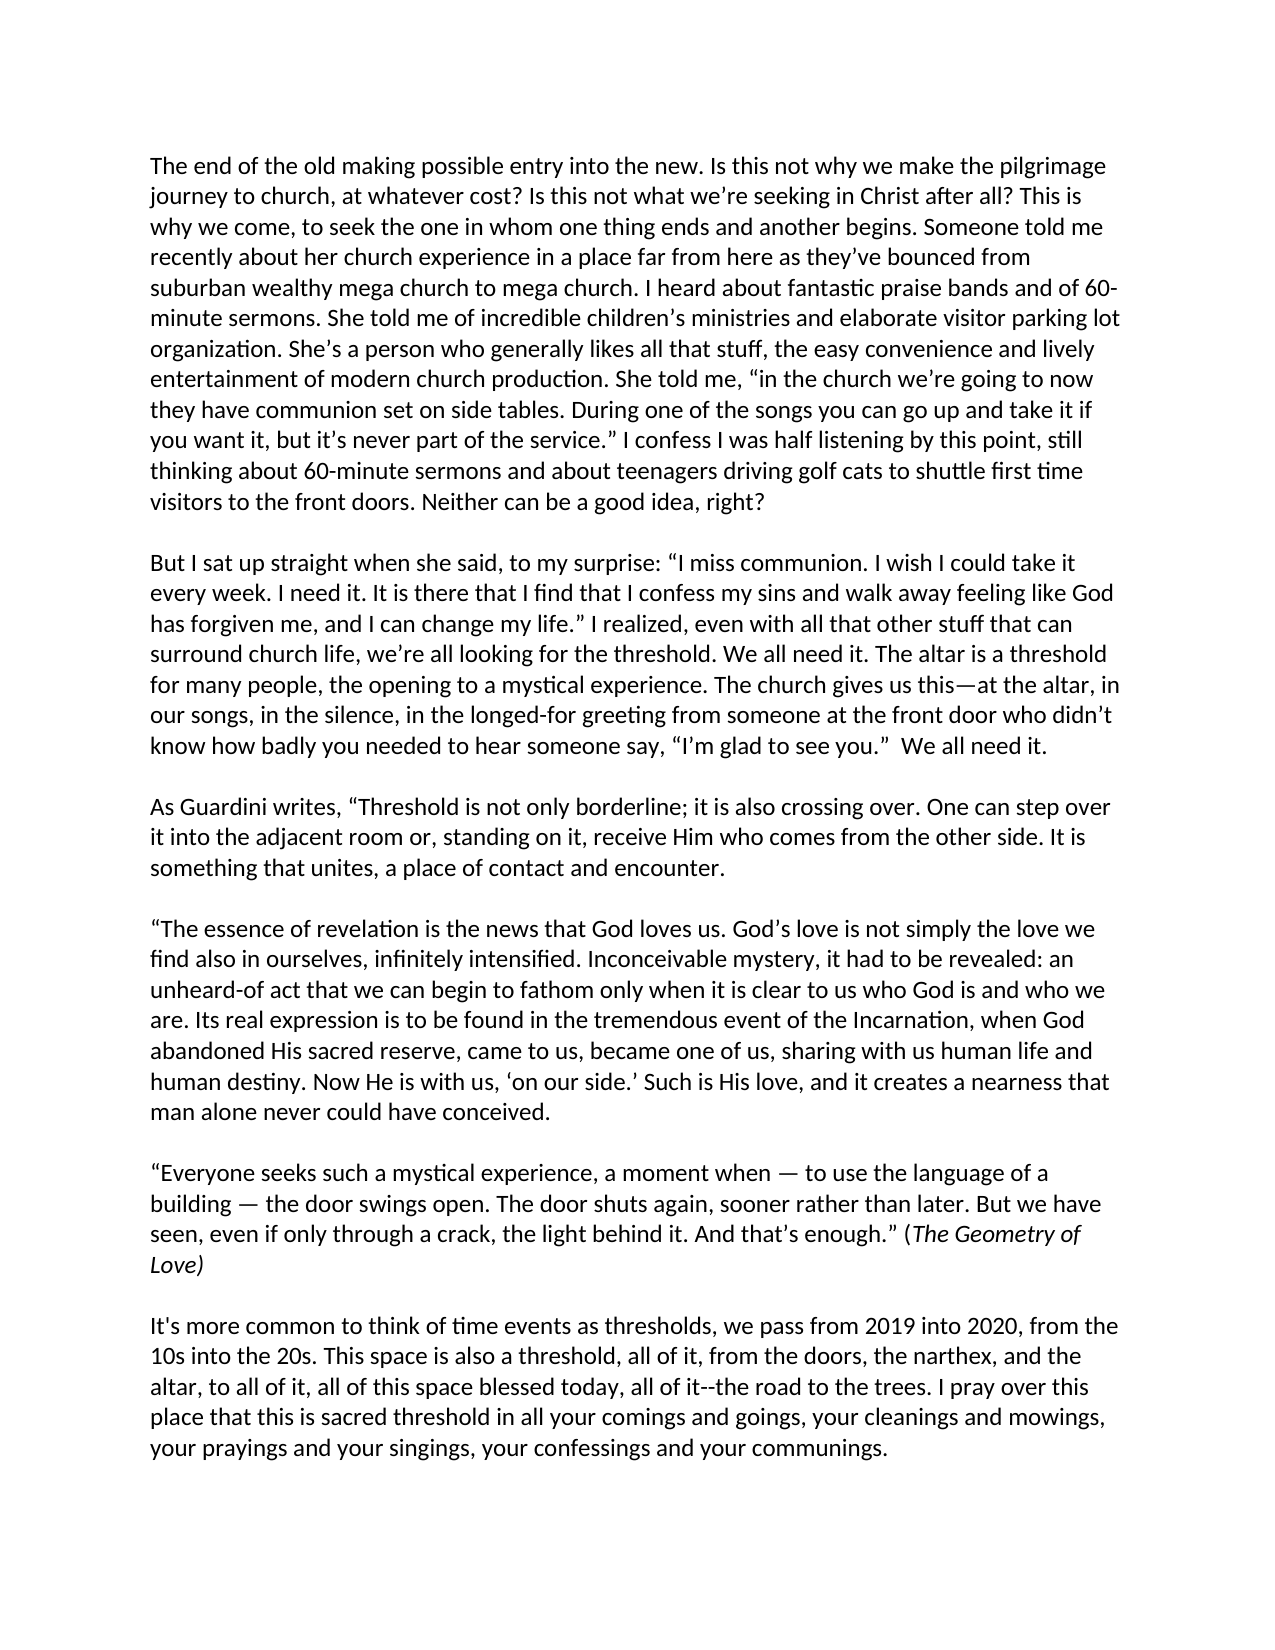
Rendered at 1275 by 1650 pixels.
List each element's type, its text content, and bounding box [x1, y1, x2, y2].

text As Guardini writes, “Threshold is not only borderline; it is also crossing over. One can step over it into the adjacent room or, standing on it, receive Him who comes from the other side. It is something that unites, a place of contact and encounter. [150, 791, 1125, 882]
text “Everyone seeks such a mystical experience, a moment when — to use the language of a building — the door swings open. The door shuts again, sooner rather than later. But we have seen, even if only through a crack, the light behind it. And that’s enough.” (The Geometry of Love) [150, 1157, 1125, 1279]
text The end of the old making possible entry into the new. Is this not why we make the pilgrimage journey to church, at whatever cost? Is this not what we’re seeking in Christ after all? This is why we come, to seek the one in whom one thing ends and another begins. Someone told me recently about her church experience in a place far from here as they’ve bounced from suburban wealthy mega church to mega church. I heard about fantastic praise bands and of 60-minute sermons. She told me of incredible children’s ministries and elaborate visitor parking lot organization. She’s a person who generally likes all that stuff, the easy convenience and lively entertainment of modern church production. She told me, “in the church we’re going to now they have communion set on side tables. During one of the songs you can go up and take it if you want it, but it’s never part of the service.” I confess I was half listening by this point, still thinking about 60-minute sermons and about teenagers driving golf cats to shuttle first time visitors to the front doors. Neither can be a good idea, right? [150, 150, 1125, 516]
text “The essence of revelation is the news that God loves us. God’s love is not simply the love we find also in ourselves, infinitely intensified. Inconceivable mystery, it had to be revealed: an unheard-of act that we can begin to fathom only when it is clear to us who God is and who we are. Its real expression is to be found in the tremendous event of the Incarnation, when God abandoned His sacred reserve, came to us, became one of us, sharing with us human life and human destiny. Now He is with us, ‘on our side.’ Such is His love, and it creates a nearness that man alone never could have conceived. [150, 913, 1125, 1127]
text It's more common to think of time events as thresholds, we pass from 2019 into 2020, from the 10s into the 20s. This space is also a threshold, all of it, from the doors, the narthex, and the altar, to all of it, all of this space blessed today, all of it--the road to the trees. I pray over this place that this is sacred threshold in all your comings and goings, your cleanings and mowings, your prayings and your singings, your confessings and your communings. [150, 1310, 1125, 1462]
text But I sat up straight when she said, to my surprise: “I miss communion. I wish I could take it every week. I need it. It is there that I find that I confess my sins and walk away feeling like God has forgiven me, and I can change my life.” I realized, even with all that other stuff that can surround church life, we’re all looking for the threshold. We all need it. The altar is a threshold for many people, the opening to a mystical experience. The church gives us this—at the altar, in our songs, in the silence, in the longed-for greeting from someone at the front door who didn’t know how badly you needed to hear someone say, “I’m glad to see you.” We all need it. [150, 547, 1125, 760]
